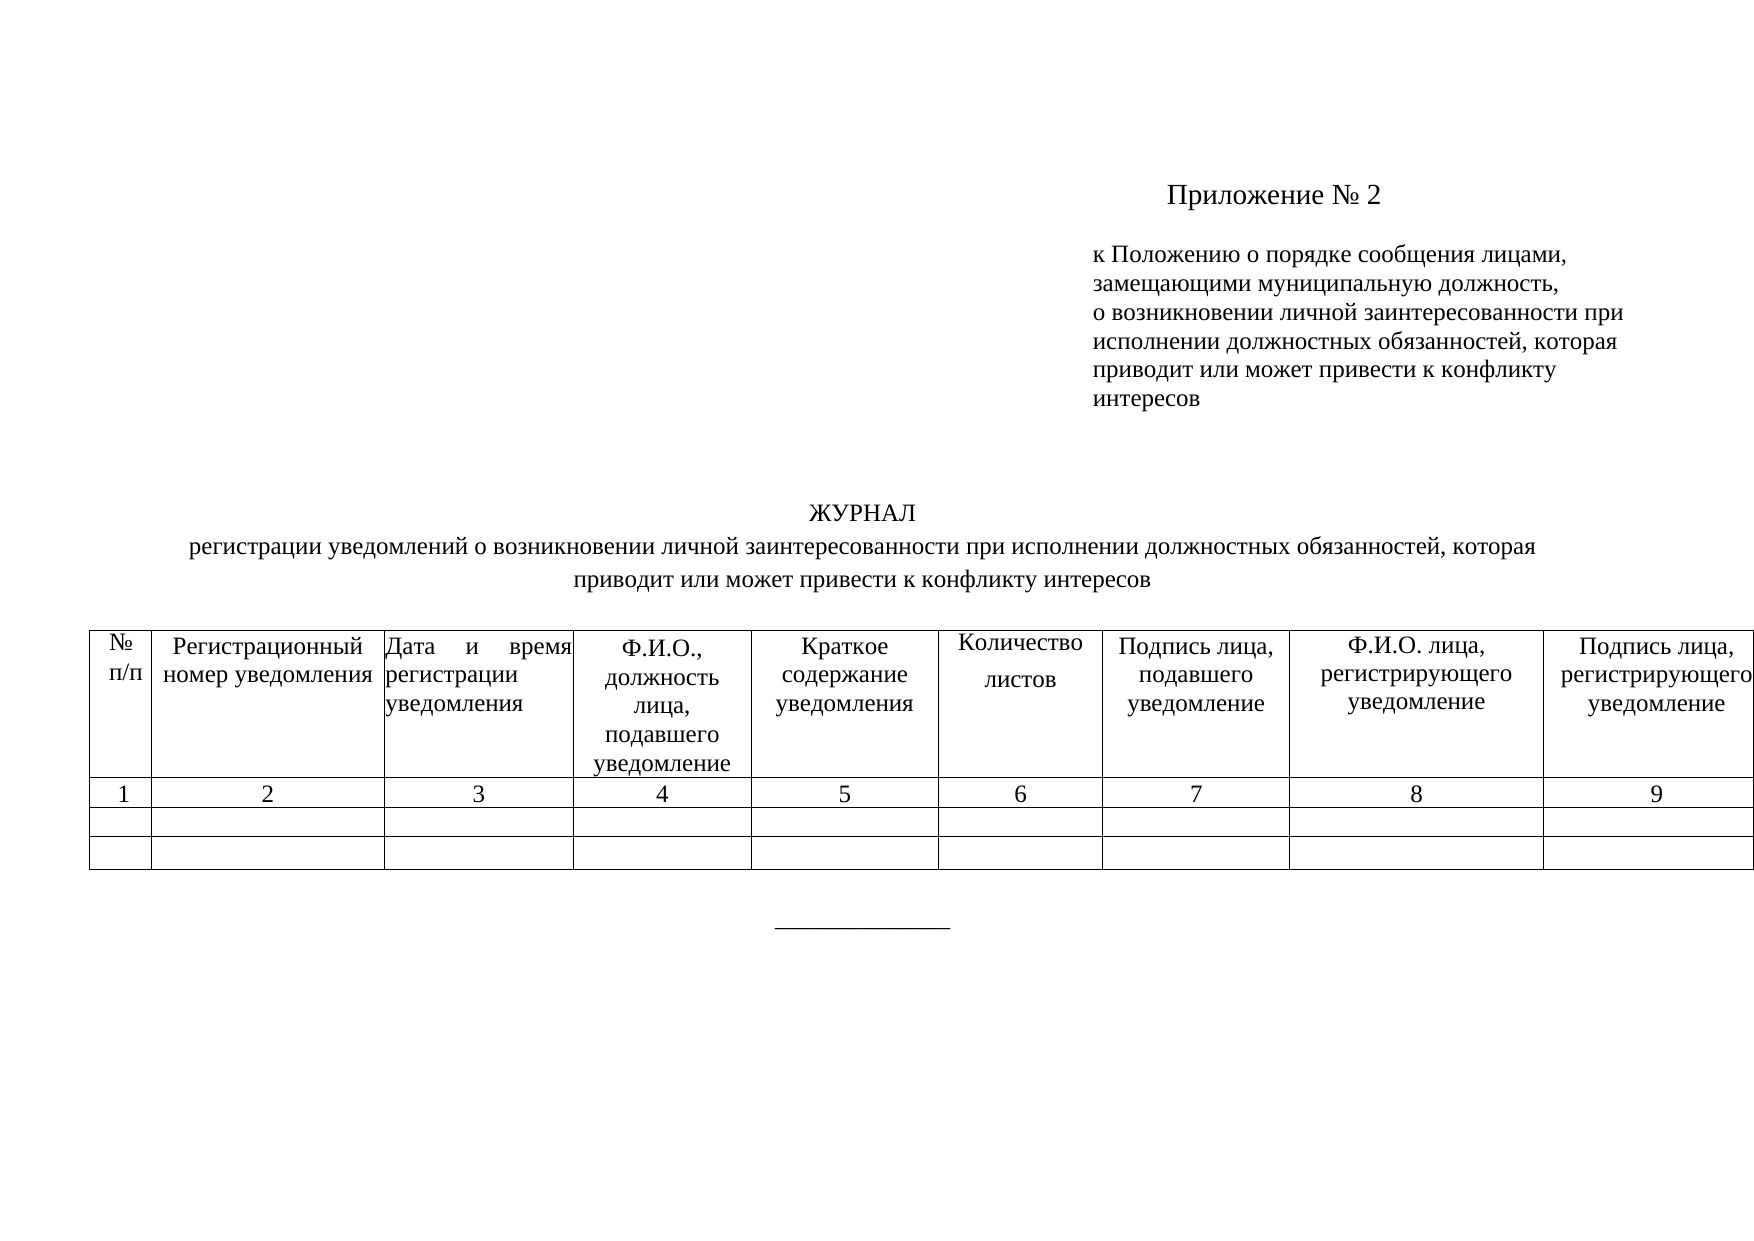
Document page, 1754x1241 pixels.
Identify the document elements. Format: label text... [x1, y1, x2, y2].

table_header Краткое содержание уведомления [752, 631, 938, 777]
table_cell [385, 808, 573, 836]
table_cell 1 [90, 778, 151, 807]
table_cell 5 [752, 778, 938, 807]
table_header Регистрационный номер уведомления [152, 631, 384, 777]
table_cell [385, 837, 573, 869]
table_cell [152, 808, 384, 836]
text регистрации уведомлений о возникновении личной заинтересованности при исполнении должностных обязанностей, которая приводит или может привести к конфликту интересов [162, 531, 1562, 593]
table_cell [1290, 808, 1543, 836]
table_cell [752, 808, 938, 836]
table_cell [574, 837, 751, 869]
table_cell [574, 808, 751, 836]
table_cell 9 [1544, 778, 1753, 807]
table_cell [752, 837, 938, 869]
table_header Дата и время регистрации уведомления [385, 631, 573, 777]
table_cell 4 [574, 778, 751, 807]
text Приложение № 2 [1093, 177, 1636, 211]
table_cell [1290, 837, 1543, 869]
table_cell [90, 808, 151, 836]
text к Положению о порядке сообщения лицами, замещающими муниципальную должность, о возникновении личной заинтересованности при исполнении должностных обязанностей, которая приводит или может привести к конфликту интересов [1093, 239, 1636, 412]
table_cell 7 [1103, 778, 1289, 807]
table_header Подпись лица, регистрирующего уведомление [1544, 631, 1753, 777]
table_cell 8 [1290, 778, 1543, 807]
table_header Ф.И.О. лица, регистрирующего уведомление [1290, 631, 1543, 777]
table_cell [1103, 837, 1289, 869]
table_header Подпись лица, подавшего уведомление [1103, 631, 1289, 777]
table_cell 6 [939, 778, 1102, 807]
table_cell [939, 837, 1102, 869]
table_cell 3 [385, 778, 573, 807]
table_header № п/п [90, 631, 151, 777]
table_cell [1544, 808, 1753, 836]
text ______________ [89, 903, 1636, 932]
table_cell [152, 837, 384, 869]
table_cell [1103, 808, 1289, 836]
table_cell [939, 808, 1102, 836]
table_cell [1544, 837, 1753, 869]
table_cell 2 [152, 778, 384, 807]
table_header Количество листов [939, 631, 1102, 777]
text ЖУРНАЛ [162, 498, 1562, 527]
table_cell [90, 837, 151, 869]
table_header Ф.И.О., должность лица, подавшего уведомление [574, 631, 751, 777]
